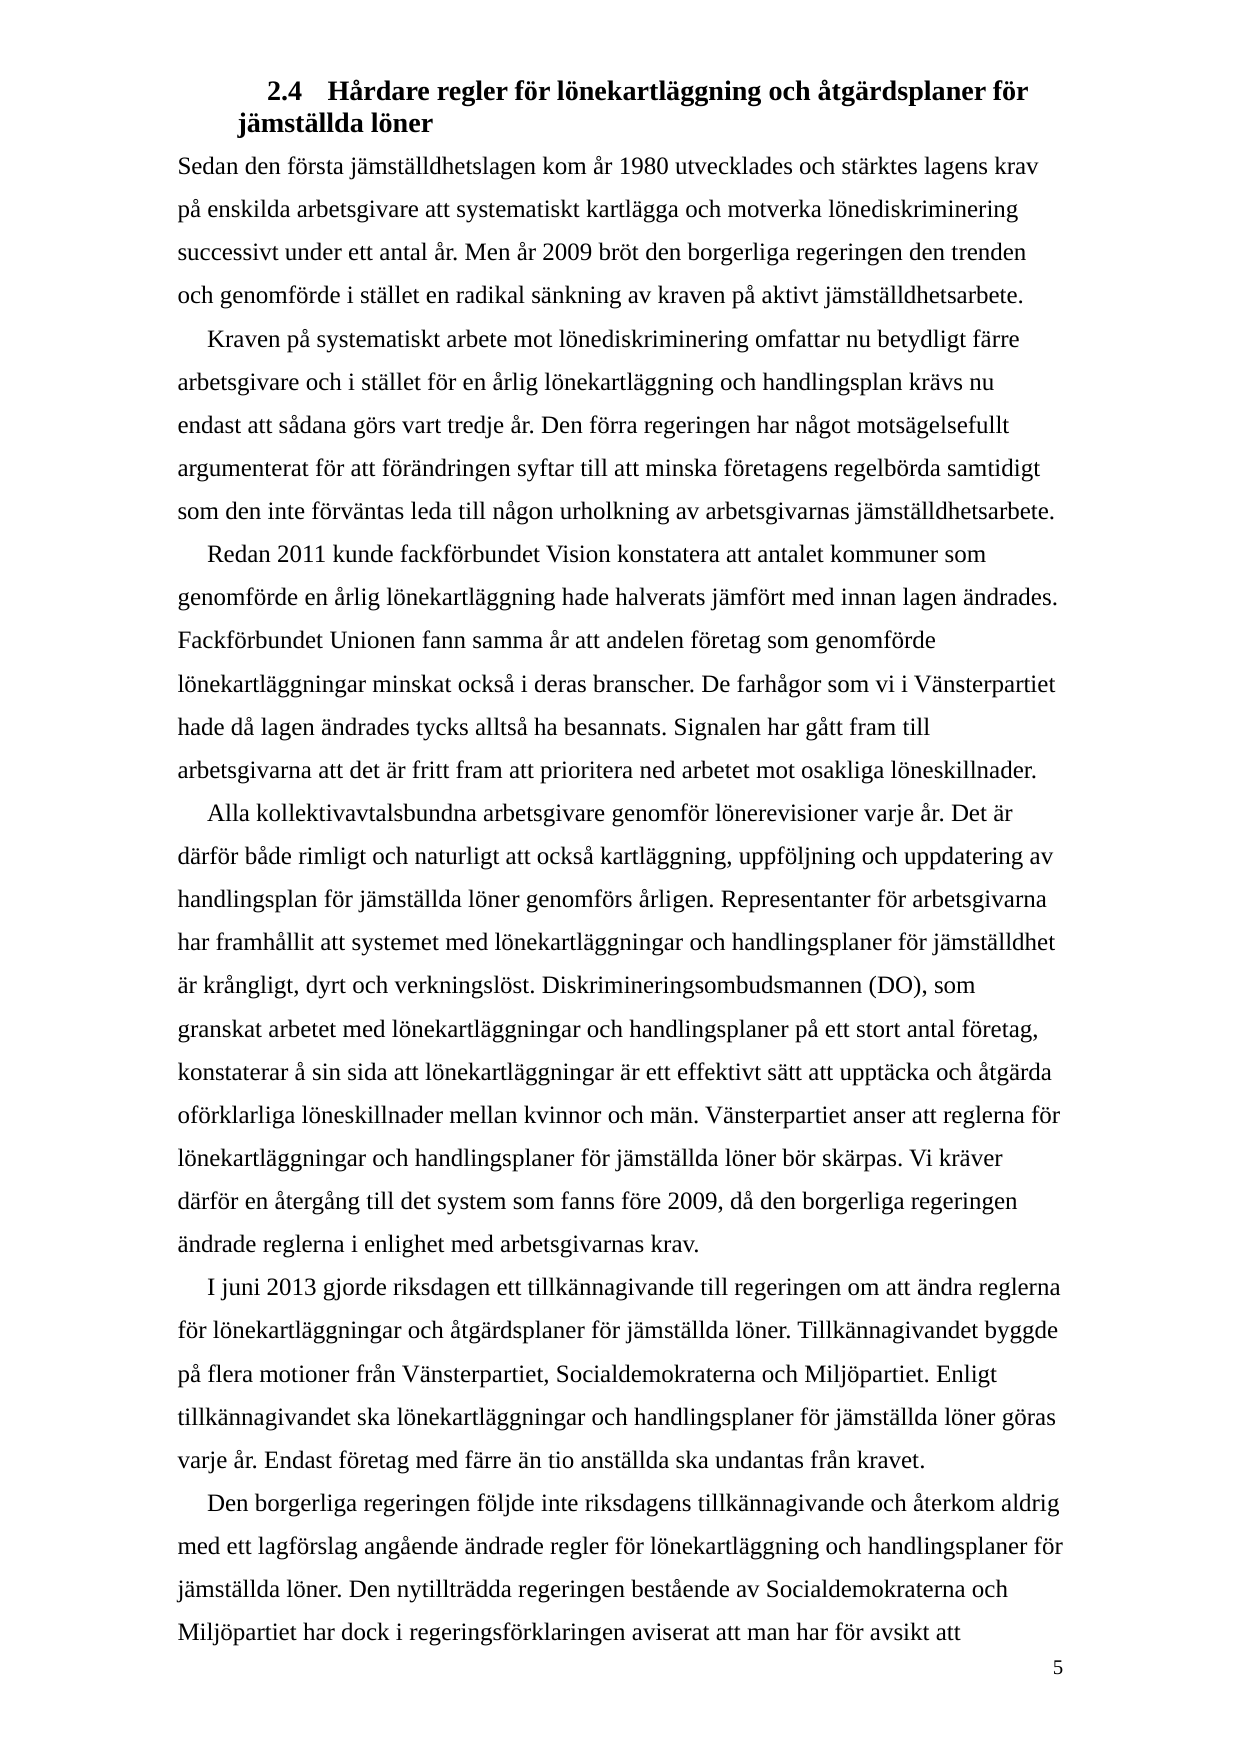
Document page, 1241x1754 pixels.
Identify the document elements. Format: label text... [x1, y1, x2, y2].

text I juni 2013 gjorde riksdagen ett tillkännagivande till regeringen om att ändra reglerna för lönekartläggningar och åtgärdsplaner för jämställda löner. Tillkännagivandet byggde på flera motioner från Vänsterpartiet, Socialdemokraterna och Miljöpartiet. Enligt tillkännagivandet ska lönekartläggningar och handlingsplaner för jämställda löner göras varje år. Endast företag med färre än tio anställda ska undantas från kravet. [177, 1272, 1063, 1474]
subtitle Hårdare regler för lönekartläggning och åtgärdsplaner för jämställda löner [237, 74, 1063, 139]
text Redan 2011 kunde fackförbundet Vision konstatera att antalet kommuner som genomförde en årlig lönekartläggning hade halverats jämfört med innan lagen ändrades. Fackförbundet Unionen fann samma år att andelen företag som genomförde lönekartläggningar minskat också i deras branscher. De farhågor som vi i Vänsterpartiet hade då lagen ändrades tycks alltså ha besannats. Signalen har gått fram till arbetsgivarna att det är fritt fram att prioritera ned arbetet mot osakliga löneskillnader. [177, 539, 1063, 784]
text Sedan den första jämställdhetslagen kom år 1980 utvecklades och stärktes lagens krav på enskilda arbetsgivare att systematiskt kartlägga och motverka lönediskriminering successivt under ett antal år. Men år 2009 bröt den borgerliga regeringen den trenden och genomförde i stället en radikal sänkning av kraven på aktivt jämställdhetsarbete. [177, 151, 1063, 309]
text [177, 1488, 1063, 1646]
text Alla kollektivavtalsbundna arbetsgivare genomför lönerevisioner varje år. Det är därför både rimligt och naturligt att också kartläggning, uppföljning och uppdatering av handlingsplan för jämställda löner genomförs årligen. Representanter för arbetsgivarna har framhållit att systemet med lönekartläggningar och handlingsplaner för jämställdhet är krångligt, dyrt och verkningslöst. Diskrimineringsombudsmannen (DO), som granskat arbetet med lönekartläggningar och handlingsplaner på ett stort antal företag, konstaterar å sin sida att lönekartläggningar är ett effektivt sätt att upptäcka och åtgärda oförklarliga löneskillnader mellan kvinnor och män. Vänsterpartiet anser att reglerna för lönekartläggningar och handlingsplaner för jämställda löner bör skärpas. Vi kräver därför en återgång till det system som fanns före 2009, då den borgerliga regeringen ändrade reglerna i enlighet med arbetsgivarnas krav. [177, 798, 1063, 1258]
text Kraven på systematiskt arbete mot lönediskriminering omfattar nu betydligt färre arbetsgivare och i stället för en årlig lönekartläggning och handlingsplan krävs nu endast att sådana görs vart tredje år. Den förra regeringen har något motsägelsefullt argumenterat för att förändringen syftar till att minska företagens regelbörda samtidigt som den inte förväntas leda till någon urholkning av arbetsgivarnas jämställdhetsarbete. [177, 324, 1063, 525]
